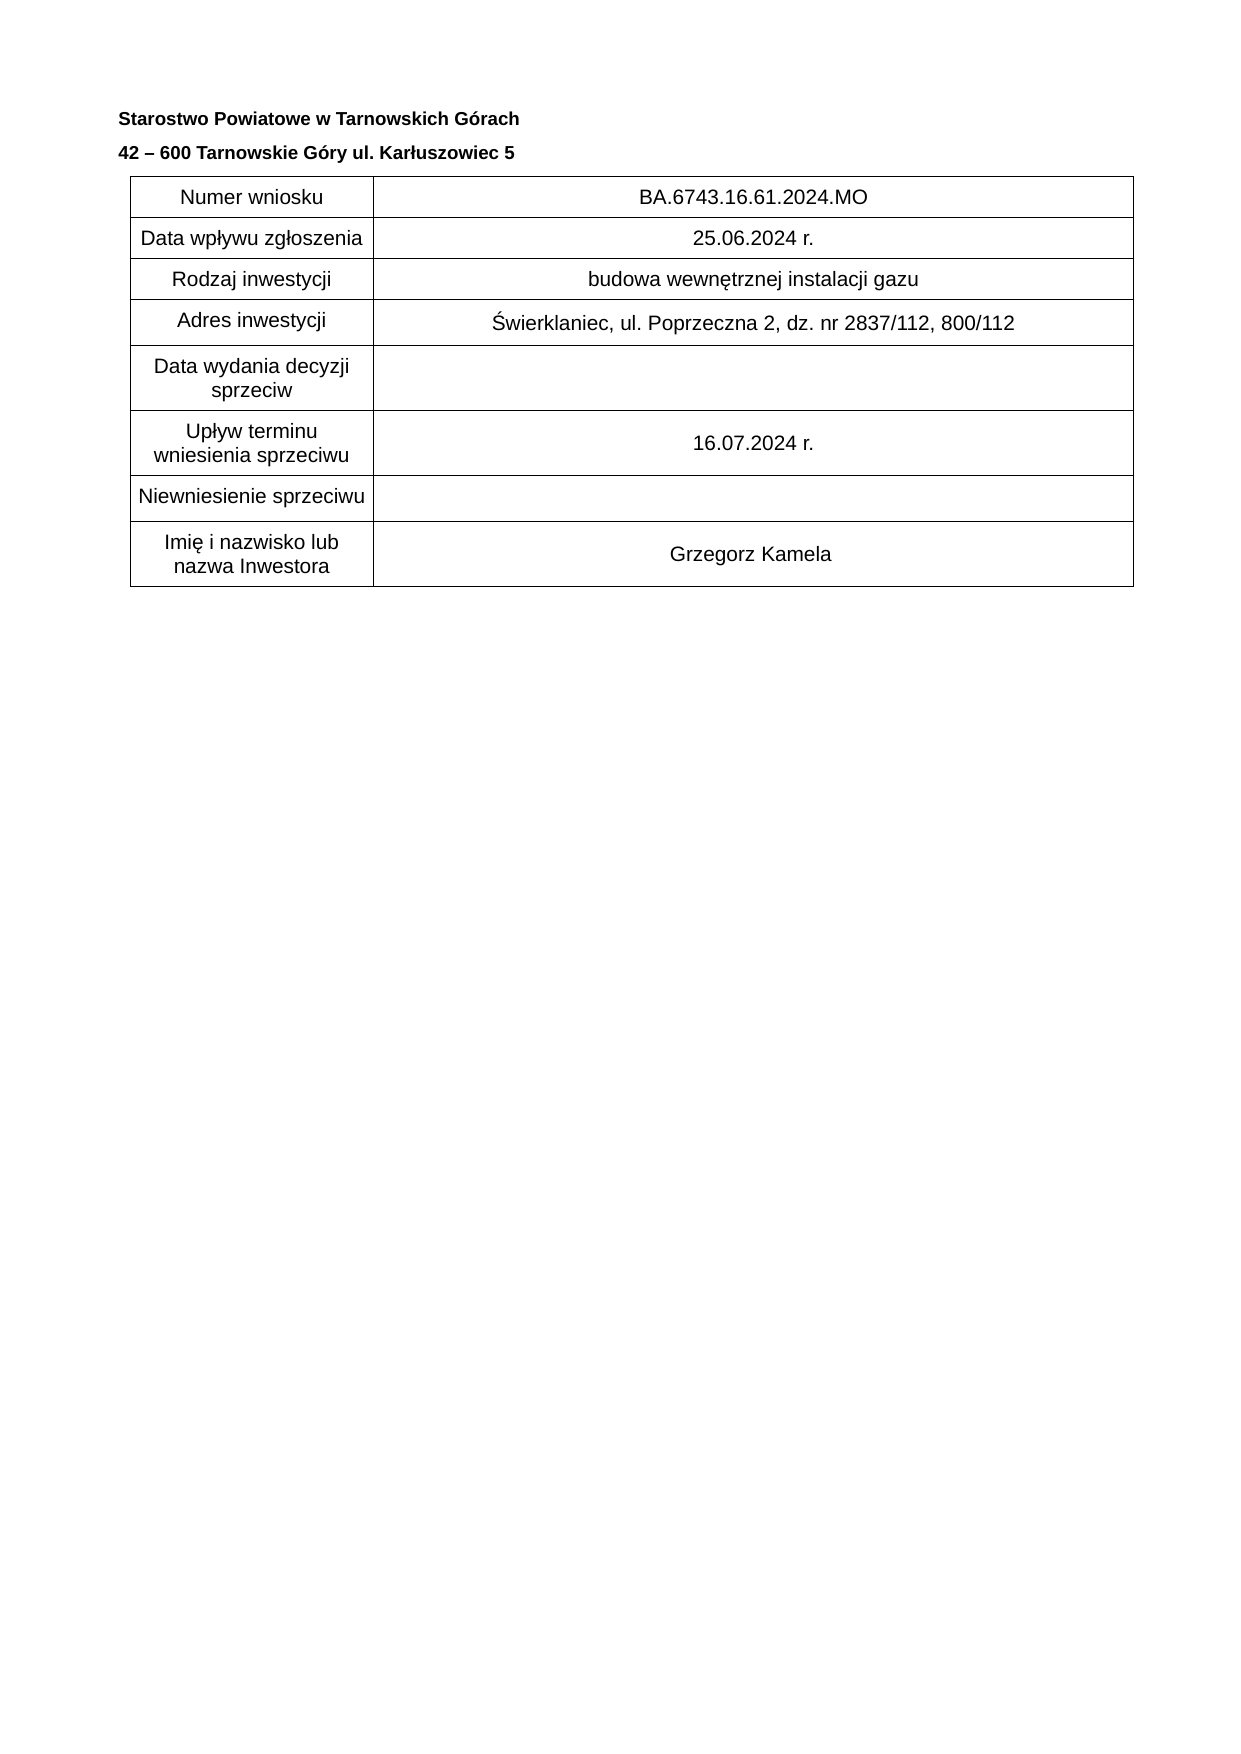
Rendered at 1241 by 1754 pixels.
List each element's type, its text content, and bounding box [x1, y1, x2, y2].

text 42 – 600 Tarnowskie Góry ul. Karłuszowiec 5 [118, 142, 1122, 163]
table_cell Adres inwestycji [131, 300, 373, 345]
table_cell Niewniesienie sprzeciwu [131, 476, 373, 521]
table_cell 16.07.2024 r. [374, 411, 1133, 475]
table_header BA.6743.16.61.2024.MO [374, 177, 1133, 217]
table_cell Imię i nazwisko lub nazwa Inwestora [131, 522, 373, 586]
table_cell [374, 346, 1133, 410]
text Starostwo Powiatowe w Tarnowskich Górach [118, 108, 1122, 129]
table_cell Data wpływu zgłoszenia [131, 218, 373, 258]
table_cell Świerklaniec, ul. Poprzeczna 2, dz. nr 2837/112, 800/112 [374, 300, 1133, 345]
table_cell [374, 476, 1133, 521]
table_header Numer wniosku [131, 177, 373, 217]
table_cell Grzegorz Kamela [374, 522, 1133, 586]
table_cell budowa wewnętrznej instalacji gazu [374, 259, 1133, 299]
table_cell 25.06.2024 r. [374, 218, 1133, 258]
table_cell Rodzaj inwestycji [131, 259, 373, 299]
table_cell Data wydania decyzji sprzeciw [131, 346, 373, 410]
table_cell Upływ terminu wniesienia sprzeciwu [131, 411, 373, 475]
